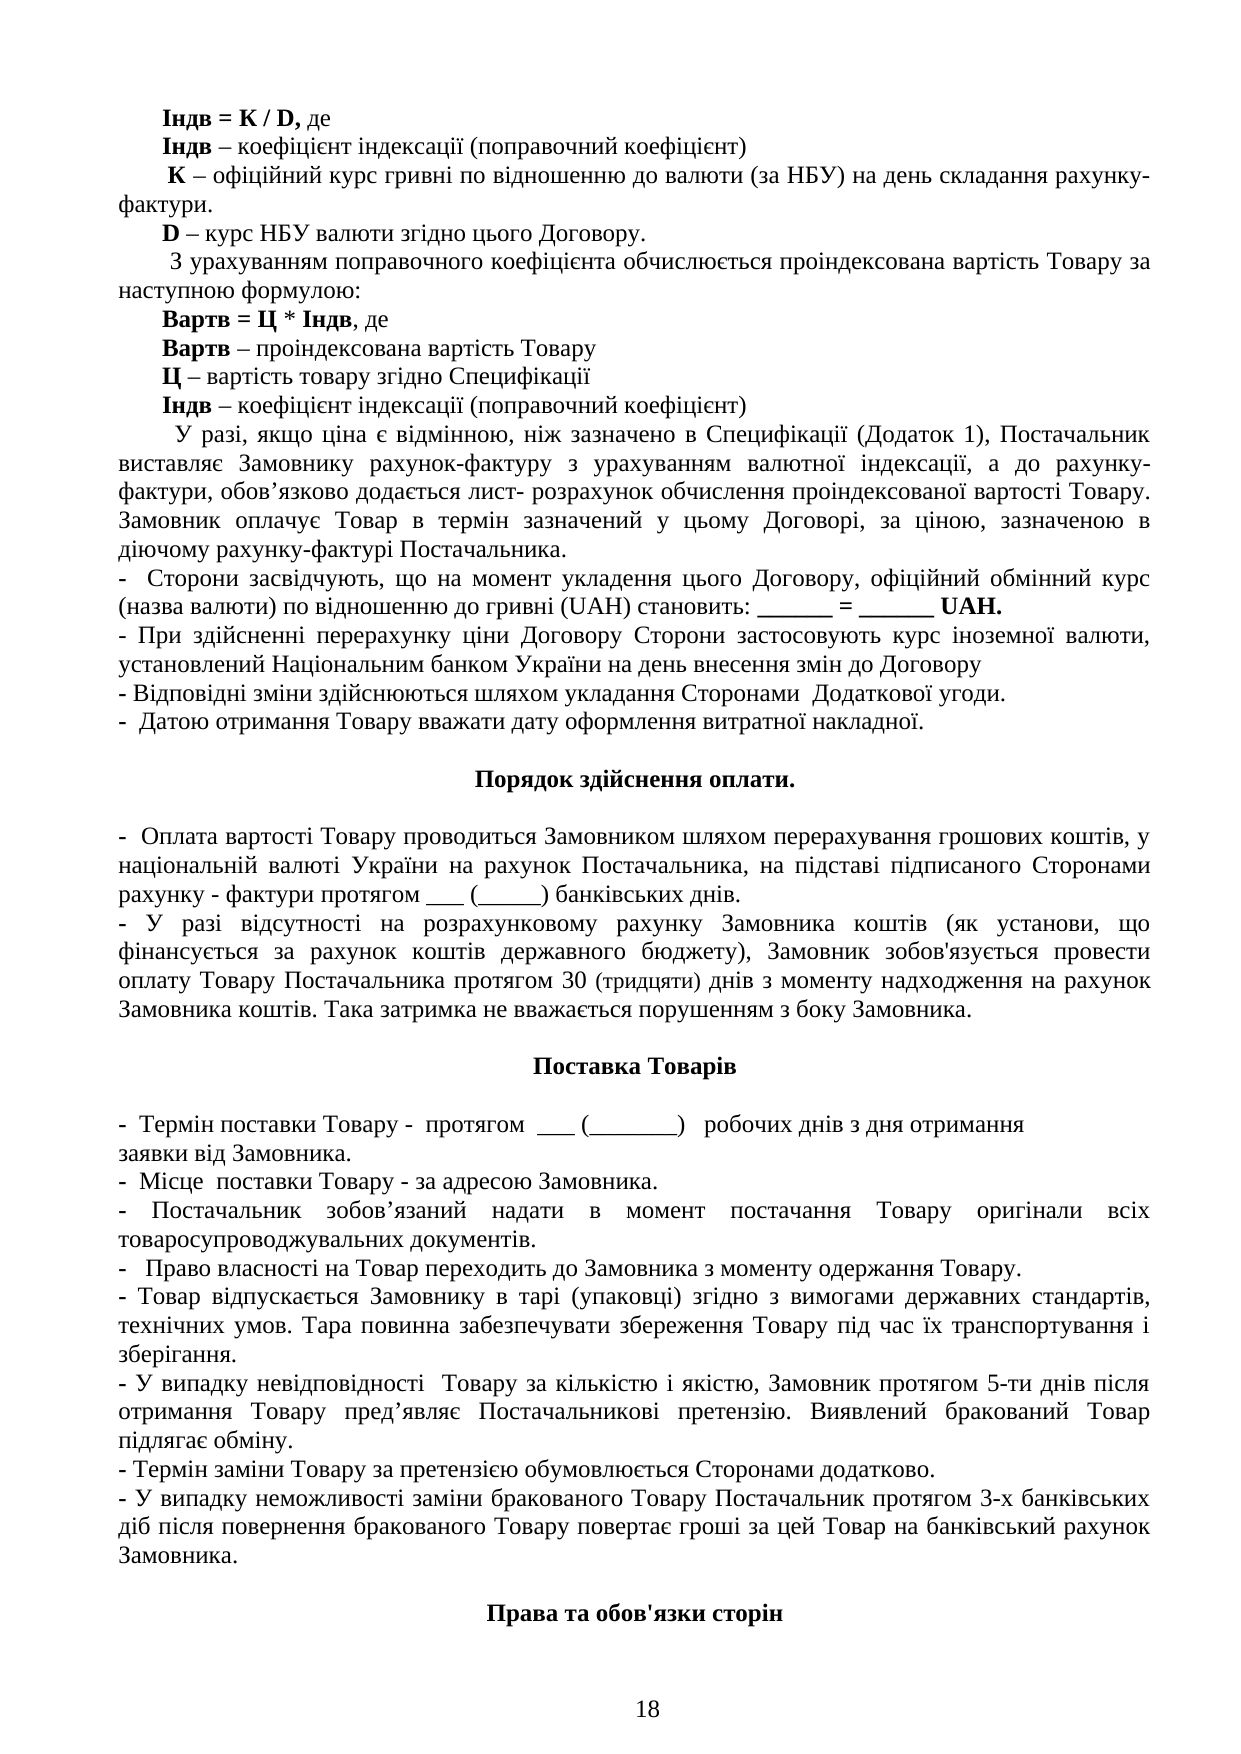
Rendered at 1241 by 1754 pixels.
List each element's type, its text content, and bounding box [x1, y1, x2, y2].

text - Постачальник зобов’язаний надати в момент постачання Товару оригінали всіх товаросупроводжувальних документів. [118, 1195, 1152, 1253]
text Ц – вартість товару згідно Специфікації [118, 361, 1152, 390]
text - Сторони засвідчують, що на момент укладення цього Договору, офіційний обмінний курс (назва валюти) по відношенню до гривні (UAH) становить: ______ = ______ UAH. [118, 563, 1152, 620]
text Вартв – проіндексована вартість Товару [118, 333, 1152, 361]
text Iндв – коефіцієнт індексації (поправочний коефіцієнт) [118, 390, 1152, 419]
text - Відповідні зміни здійснюються шляхом укладання Сторонами Додаткової угоди. [118, 678, 1152, 706]
text З урахуванням поправочного коефіцієнта обчислюється проіндексована вартість Товару за наступною формулою: [118, 246, 1152, 304]
text Права та обов'язки сторін [118, 1598, 1152, 1626]
text Порядок здійснення оплати. [118, 764, 1152, 793]
text Вартв = Ц * Iндв, де [118, 304, 1152, 333]
text - У випадку невідповідності Товару за кількістю і якістю, Замовник протягом 5-ти днів після отримання Товару пред’являє Постачальникові претензію. Виявлений бракований Товар підлягає обміну. [118, 1368, 1152, 1454]
text Iндв – коефіцієнт індексації (поправочний коефіцієнт) [118, 131, 1152, 160]
text - При здійсненні перерахунку ціни Договору Сторони застосовують курс іноземної валюти, установлений Національним банком України на день внесення змін до Договору [118, 620, 1152, 678]
text - Право власності на Товар переходить до Замовника з моменту одержання Товару. [118, 1253, 1152, 1281]
text - Термін поставки Товару - протягом ___ (_______) робочих днів з дня отримання [118, 1109, 1152, 1138]
text К – офіційний курс гривні по відношенню до валюти (за НБУ) на день складання рахунку-фактури. [118, 160, 1152, 218]
text Поставка Товарів [118, 1051, 1152, 1080]
text - Оплата вартості Товару проводиться Замовником шляхом перерахування грошових коштів, у національній валюті України на рахунок Постачальника, на підставі підписаного Сторонами рахунку - фактури протягом ___ (_____) банківських днів. [118, 821, 1152, 908]
text заявки від Замовника. [118, 1138, 1152, 1166]
text D – курс НБУ валюти згідно цього Договору. [118, 218, 1152, 246]
text - У випадку неможливості заміни бракованого Товару Постачальник протягом 3-х банківських діб після повернення бракованого Товару повертає гроші за цей Товар на банківський рахунок Замовника. [118, 1483, 1152, 1569]
text - Датою отримання Товару вважати дату оформлення витратної накладної. [118, 706, 1152, 735]
text У разі, якщо ціна є відмінною, ніж зазначено в Специфікації (Додаток 1), Постачальник виставляє Замовнику рахунок-фактуру з урахуванням валютної індексації, а до рахунку-фактури, обов’язково додається лист- розрахунок обчислення проіндексованої вартості Товару. Замовник оплачує Товар в термін зазначений у цьому Договорі, за ціною, зазначеною в діючому рахунку-фактурі Постачальника. [118, 419, 1152, 563]
text - Місце поставки Товару - за адресою Замовника. [118, 1166, 1152, 1195]
text - Термін заміни Товару за претензією обумовлюється Сторонами додатково. [118, 1454, 1152, 1483]
text - У разі відсутності на розрахунковому рахунку Замовника коштів (як установи, що фінансується за рахунок коштів державного бюджету), Замовник зобов'язується провести оплату Товару Постачальника протягом 30 (тридцяти) днів з моменту надходження на рахунок Замовника коштів. Така затримка не вважається порушенням з боку Замовника. [118, 908, 1152, 1023]
text - Товар відпускається Замовнику в тарі (упаковці) згідно з вимогами державних стандартів, технічних умов. Тара повинна забезпечувати збереження Товару під час їх транспортування і зберігання. [118, 1281, 1152, 1368]
text Iндв = К / D, де [118, 103, 1152, 131]
